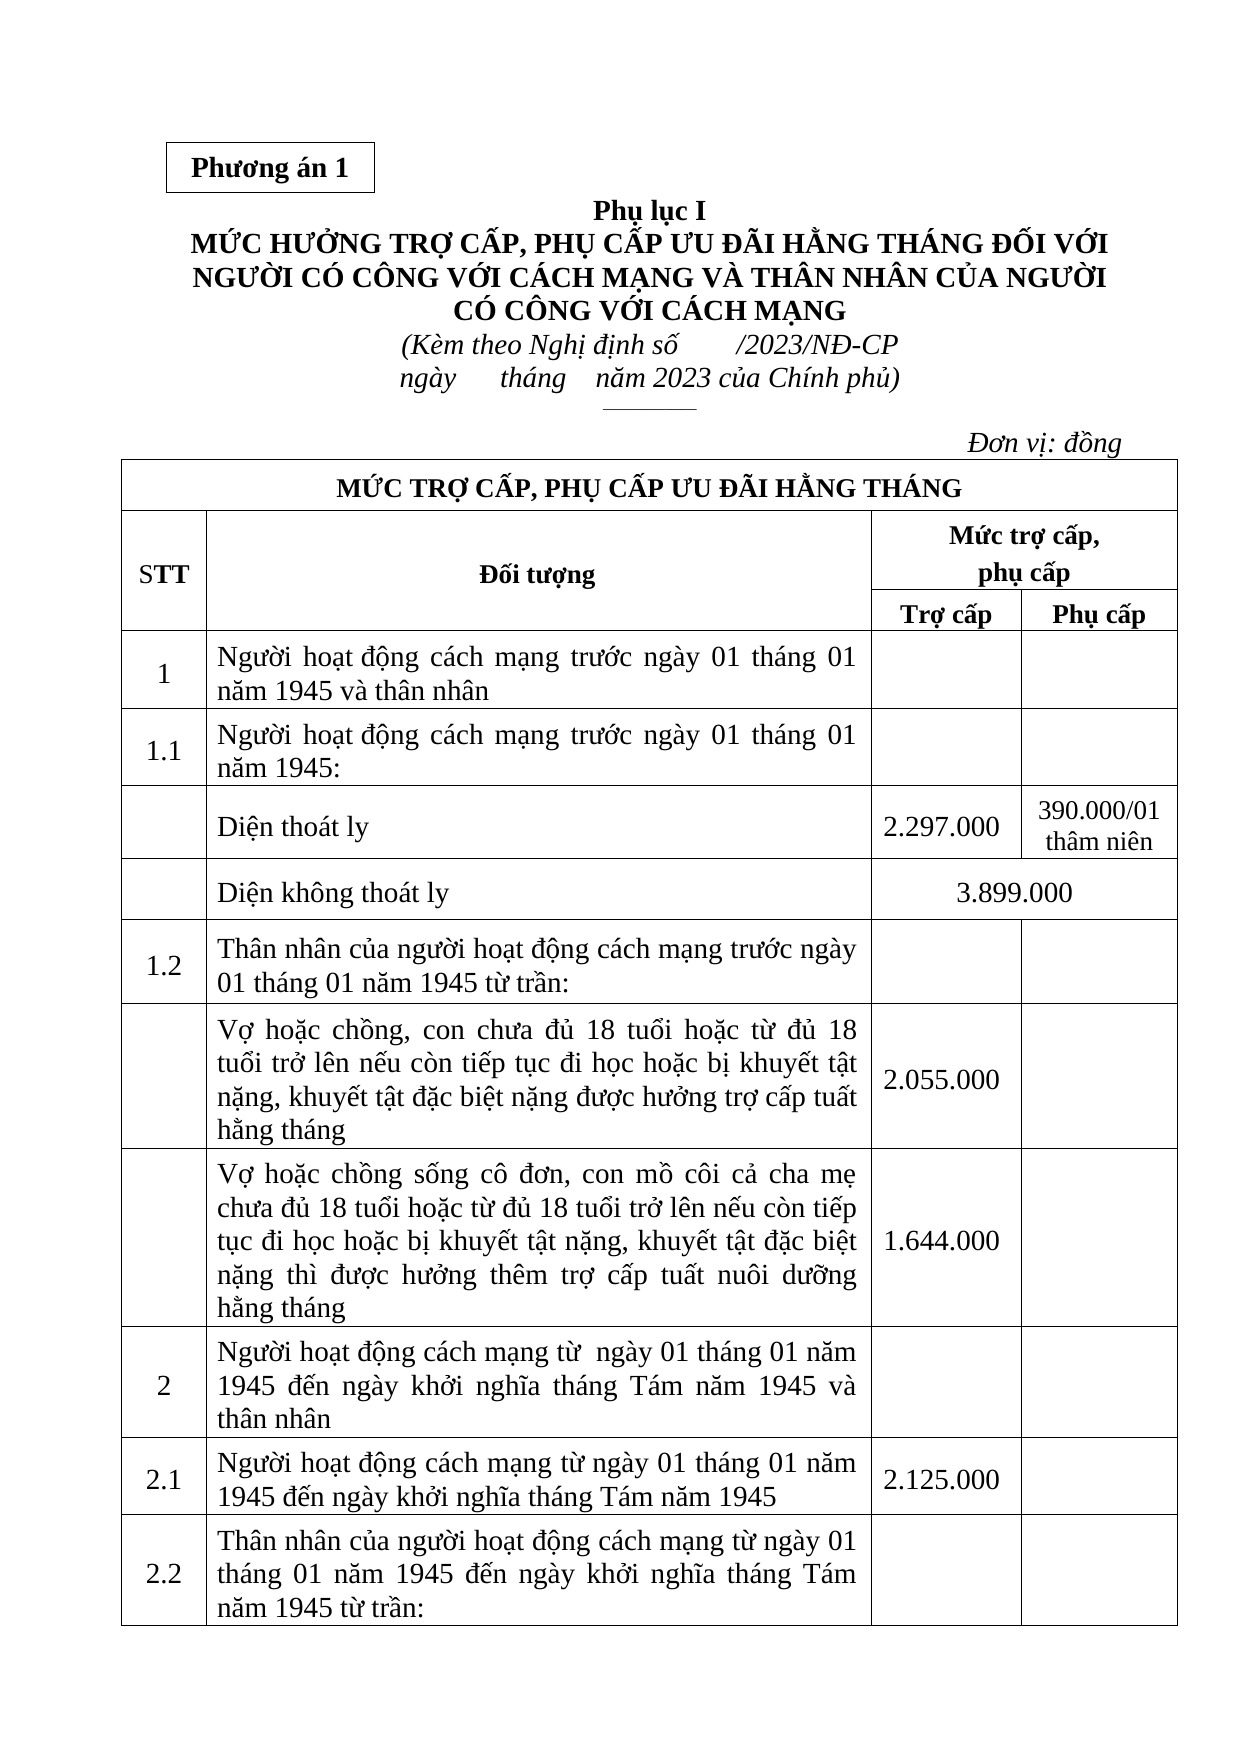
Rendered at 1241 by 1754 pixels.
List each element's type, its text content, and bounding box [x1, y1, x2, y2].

table_cell [1022, 1515, 1177, 1625]
table_cell [122, 1004, 206, 1148]
table_cell 1 [122, 631, 206, 708]
table_cell [1022, 1149, 1177, 1326]
table_cell Mức trợ cấp, phụ cấp [872, 511, 1177, 589]
table_cell 1.2 [122, 920, 206, 1003]
table_cell 390.000/01 thâm niên [1022, 786, 1177, 858]
text Phụ lục I [177, 193, 1122, 226]
text Đơn vị: đồng [177, 425, 1122, 459]
table_cell [872, 709, 1021, 785]
table_cell Người hoạt động cách mạng trước ngày 01 tháng 01 năm 1945: [207, 709, 871, 785]
table_cell Phụ cấp [1022, 590, 1177, 630]
table_cell [1022, 1438, 1177, 1514]
table_cell [1022, 709, 1177, 785]
table_cell Vợ hoặc chồng, con chưa đủ 18 tuổi hoặc từ đủ 18 tuổi trở lên nếu còn tiếp tục đi học hoặc bị khuyết tật nặng, khuyết tật đặc biệt nặng được hưởng trợ cấp tuất hằng tháng [207, 1004, 871, 1148]
table_header Phương án 1 [167, 143, 374, 192]
table_cell 2.1 [122, 1438, 206, 1514]
table_cell 1.644.000 [872, 1149, 1021, 1326]
text ngày tháng năm 2023 của Chính phủ) [177, 360, 1122, 394]
text (Kèm theo Nghị định số /2023/NĐ-CP [177, 327, 1122, 360]
table_cell Người hoạt động cách mạng trước ngày 01 tháng 01 năm 1945 và thân nhân [207, 631, 871, 708]
table_cell [1022, 1327, 1177, 1437]
table_cell 2.2 [122, 1515, 206, 1625]
table_cell 2.297.000 [872, 786, 1021, 858]
table_cell Thân nhân của người hoạt động cách mạng trước ngày 01 tháng 01 năm 1945 từ trần: [207, 920, 871, 1003]
table_cell 2.125.000 [872, 1438, 1021, 1514]
table_cell 1.1 [122, 709, 206, 785]
text ____________ [177, 394, 1122, 425]
table_cell [872, 631, 1021, 708]
table_cell Diện không thoát ly [207, 859, 871, 919]
table_cell 2.055.000 [872, 1004, 1021, 1148]
table_cell [1022, 920, 1177, 1003]
table_cell [872, 920, 1021, 1003]
table_cell [872, 1515, 1021, 1625]
table_cell Diện thoát ly [207, 786, 871, 858]
table_cell STT [122, 511, 206, 630]
table_header MỨC TRỢ CẤP, PHỤ CẤP ƯU ĐÃI HẰNG THÁNG [122, 460, 1177, 510]
table_cell [122, 786, 206, 858]
table_cell Trợ cấp [872, 590, 1021, 630]
text MỨC HƯỞNG TRỢ CẤP, PHỤ CẤP ƯU ĐÃI HẰNG THÁNG ĐỐI VỚI NGƯỜI CÓ CÔNG VỚI CÁCH MẠNG VÀ THÂN NHÂN CỦA NGƯỜI CÓ CÔNG VỚI CÁCH MẠNG [177, 226, 1122, 327]
table_cell Thân nhân của người hoạt động cách mạng từ ngày 01 tháng 01 năm 1945 đến ngày khởi nghĩa tháng Tám năm 1945 từ trần: [207, 1515, 871, 1625]
table_cell 3.899.000 [872, 859, 1177, 919]
table_cell Người hoạt động cách mạng từ ngày 01 tháng 01 năm 1945 đến ngày khởi nghĩa tháng Tám năm 1945 và thân nhân [207, 1327, 871, 1437]
table_cell 2 [122, 1327, 206, 1437]
table_cell Đối tượng [207, 511, 871, 630]
table_cell [1022, 1004, 1177, 1148]
table_cell Người hoạt động cách mạng từ ngày 01 tháng 01 năm 1945 đến ngày khởi nghĩa tháng Tám năm 1945 [207, 1438, 871, 1514]
table_cell [122, 859, 206, 919]
table_cell [872, 1327, 1021, 1437]
table_cell [1022, 631, 1177, 708]
table_cell [122, 1149, 206, 1326]
